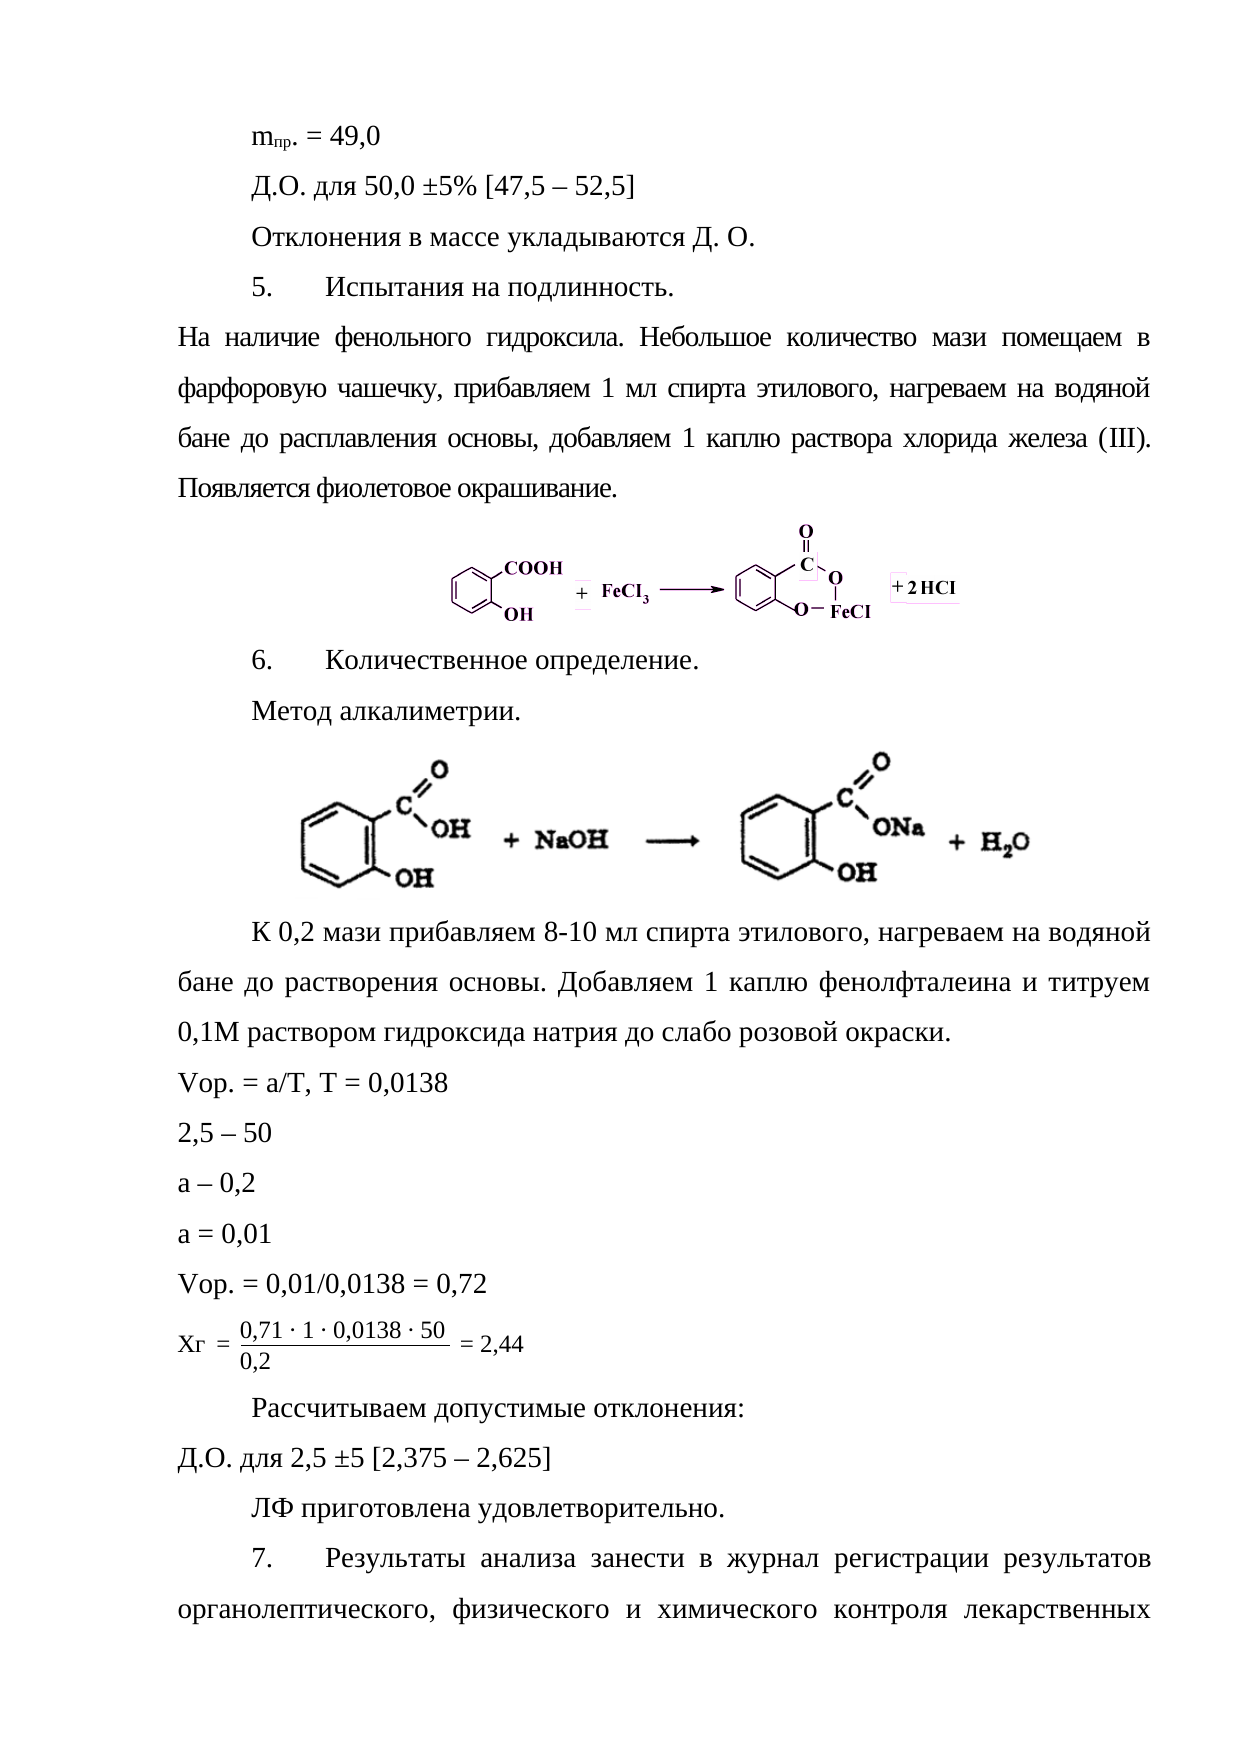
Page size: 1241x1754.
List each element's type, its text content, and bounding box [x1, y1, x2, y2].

text ЛФ приготовлена удовлетворительно. [177, 1490, 1152, 1524]
list Vор. = а/Т, Т = 0,0138 [177, 1065, 1152, 1098]
list Количественное определение. [177, 642, 1152, 676]
list Испытания на подлинность. [177, 269, 1152, 303]
picture [443, 520, 960, 629]
text Рассчитываем допустимые отклонения: [177, 1390, 1152, 1423]
list а = 0,01 [177, 1216, 1152, 1249]
text Д.О. для 50,0 ±5% [47,5 – 52,5] [177, 168, 1152, 202]
text На наличие фенольного гидроксила. Небольшое количество мази помещаем в фарфоровую чашечку, прибавляем 1 мл спирта этилового, нагреваем на водяной бане до расплавления основы, добавляем 1 каплю раствора хлорида железа (III). Появляется фиолетовое окрашивание. [177, 319, 1152, 504]
list Vор. = 0,01/0,0138 = 0,72 [177, 1266, 1152, 1299]
picture [288, 743, 1041, 900]
text mпр. = 49,0 [177, 118, 1152, 152]
text Метод алкалиметрии. [251, 693, 1152, 726]
text Д.О. для 2,5 ±5 [2,375 – 2,625] [177, 1440, 1152, 1473]
list а – 0,2 [177, 1165, 1152, 1199]
text К 0,2 мази прибавляем 8-10 мл спирта этилового, нагреваем на водяной бане до растворения основы. Добавляем 1 каплю фенолфталеина и титруем 0,1М раствором гидроксида натрия до слабо розовой окраски. [177, 914, 1152, 1048]
text Отклонения в массе укладываются Д. О. [177, 219, 1152, 252]
list 2,5 – 50 [177, 1115, 1152, 1149]
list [177, 1541, 1152, 1624]
